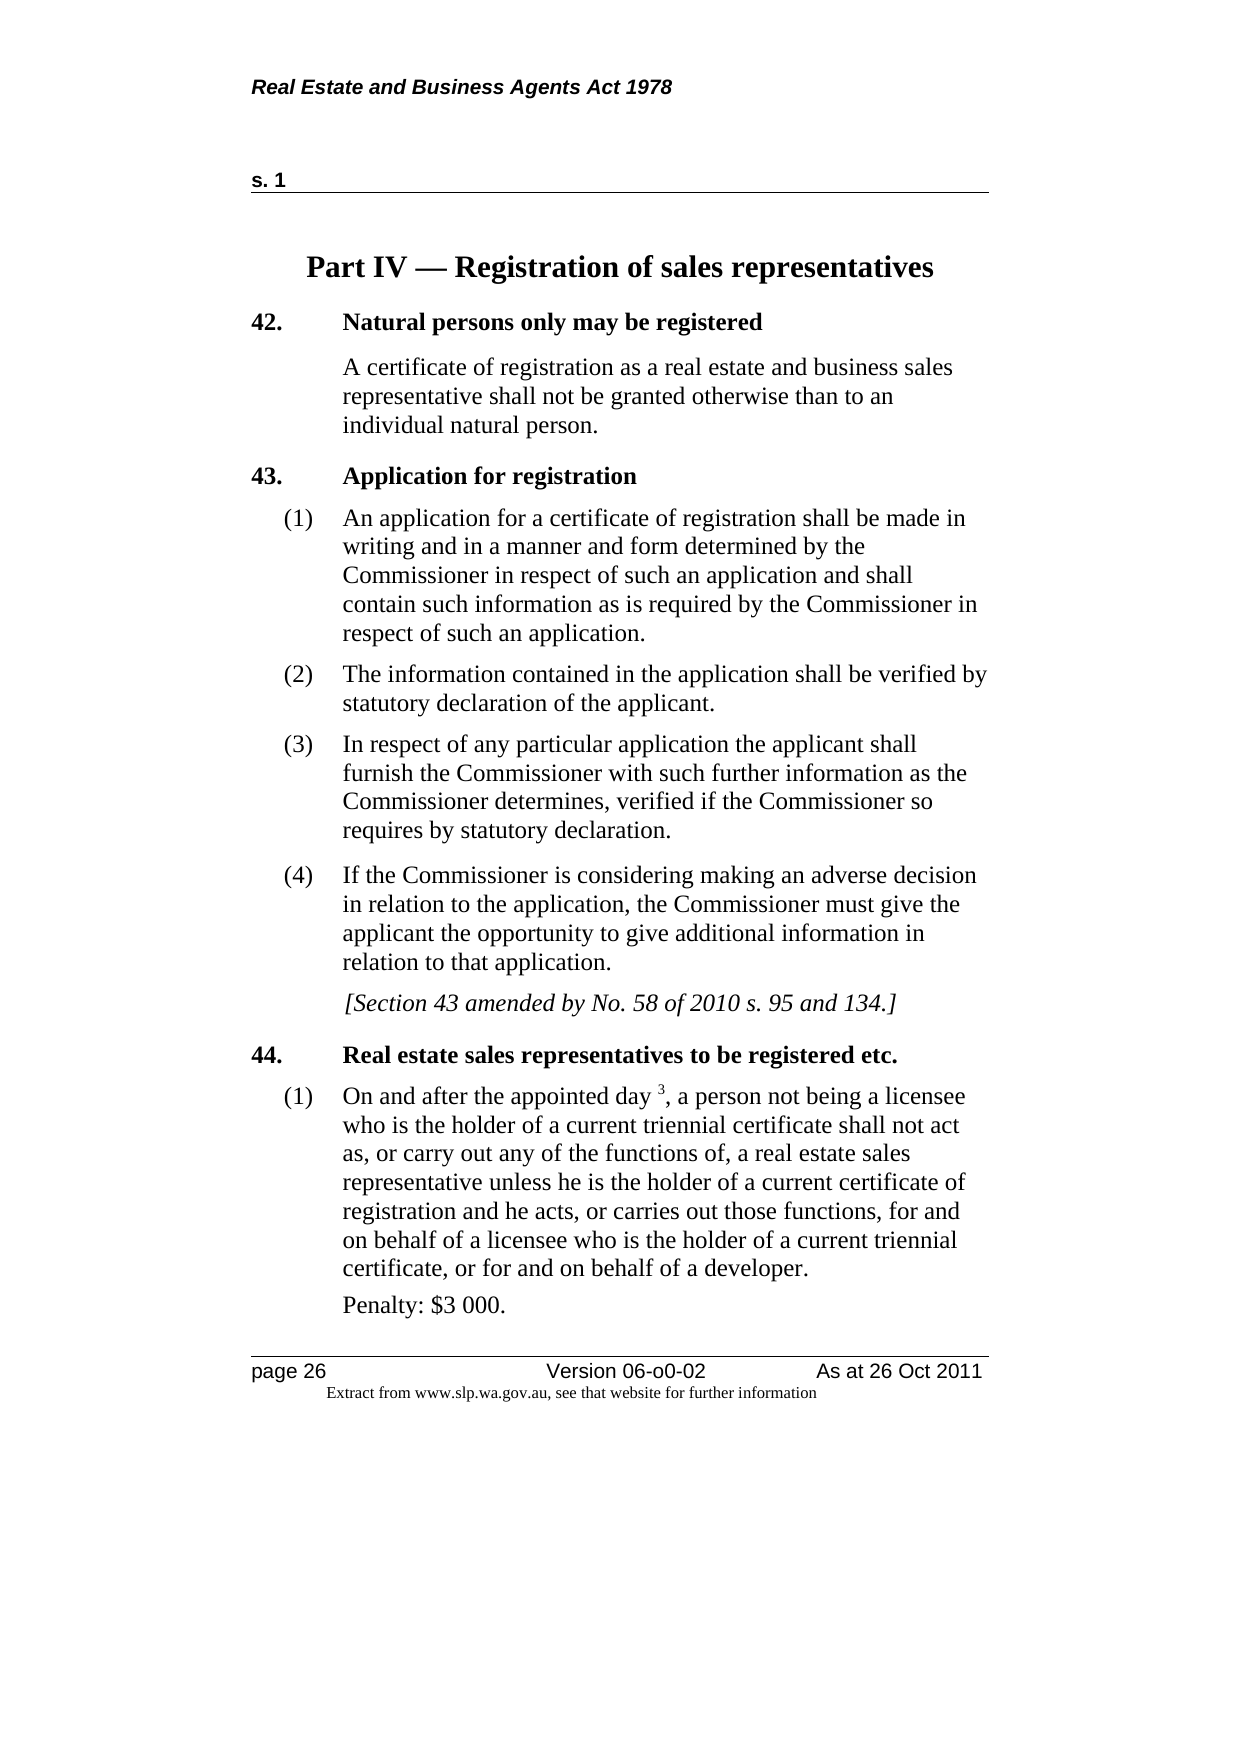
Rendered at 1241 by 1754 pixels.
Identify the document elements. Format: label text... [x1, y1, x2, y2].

text A certificate of registration as a real estate and business sales representative shall not be granted otherwise than to an individual natural person. [251, 352, 989, 438]
subtitle 43. Application for registration [251, 461, 989, 490]
subtitle 44. Real estate sales representatives to be registered etc. [251, 1040, 989, 1068]
text (4) If the Commissioner is considering making an adverse decision in relation to the application, the Commissioner must give the applicant the opportunity to give additional information in relation to that application. [251, 861, 989, 976]
text Penalty: $3 000. [251, 1291, 989, 1319]
text (2) The information contained in the application shall be verified by statutory declaration of the applicant. [251, 659, 989, 716]
subtitle 42. Natural persons only may be registered [251, 307, 989, 336]
text [Section 43 amended by No. 58 of 2010 s. 95 and 134.] [251, 988, 989, 1017]
text (1) On and after the appointed day 3, a person not being a licensee who is the holder of a current triennial certificate shall not act as, or carry out any of the functions of, a real estate sales representative unless he is the holder of a current certificate of registration and he acts, or carries out those functions, for and on behalf of a licensee who is the holder of a current triennial certificate, or for and on behalf of a developer. [251, 1081, 989, 1282]
text (1) An application for a certificate of registration shall be made in writing and in a manner and form determined by the Commissioner in respect of such an application and shall contain such information as is required by the Commissioner in respect of such an application. [251, 503, 989, 646]
subtitle Part IV — Registration of sales representatives [251, 248, 989, 284]
text (3) In respect of any particular application the applicant shall furnish the Commissioner with such further information as the Commissioner determines, verified if the Commissioner so requires by statutory declaration. [251, 729, 989, 844]
